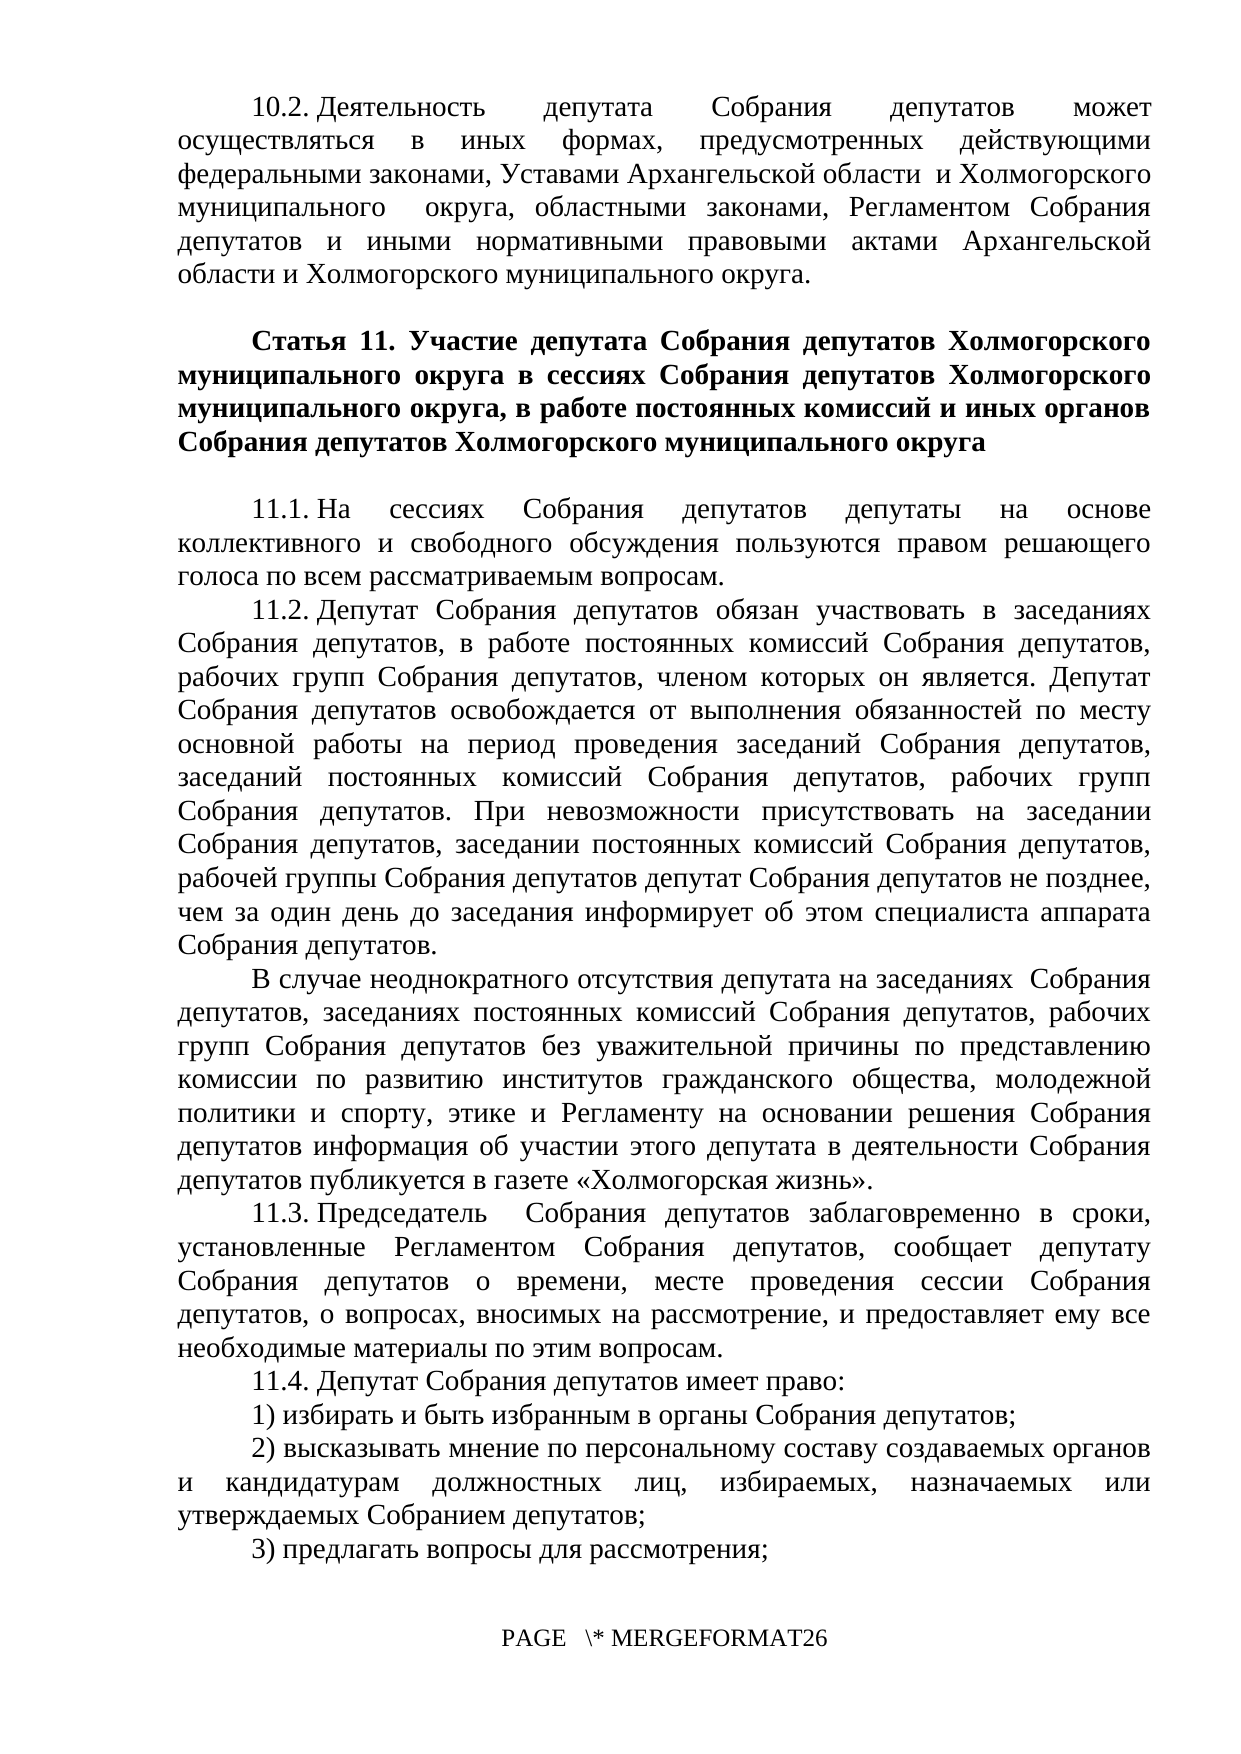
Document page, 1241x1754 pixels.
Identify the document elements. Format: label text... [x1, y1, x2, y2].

text 10.2. Деятельность депутата Собрания депутатов может осуществляться в иных формах, предусмотренных действующими федеральными законами, Уставами Архангельской области и Холмогорского муниципального округа, областными законами, Регламентом Собрания депутатов и иными нормативными правовыми актами Архангельской области и Холмогорского муниципального округа. [177, 89, 1152, 290]
text 11.3. Председатель Собрания депутатов заблаговременно в сроки, установленные Регламентом Собрания депутатов, сообщает депутату Собрания депутатов о времени, месте проведения сессии Собрания депутатов, о вопросах, вносимых на рассмотрение, и предоставляет ему все необходимые материалы по этим вопросам. [177, 1196, 1152, 1363]
text 11.1. На сессиях Собрания депутатов депутаты на основе коллективного и свободного обсуждения пользуются правом решающего голоса по всем рассматриваемым вопросам. [177, 491, 1152, 592]
text 11.2. Депутат Собрания депутатов обязан участвовать в заседаниях Собрания депутатов, в работе постоянных комиссий Собрания депутатов, рабочих групп Собрания депутатов, членом которых он является. Депутат Собрания депутатов освобождается от выполнения обязанностей по месту основной работы на период проведения заседаний Собрания депутатов, заседаний постоянных комиссий Собрания депутатов, рабочих групп Собрания депутатов. При невозможности присутствовать на заседании Собрания депутатов, заседании постоянных комиссий Собрания депутатов, рабочей группы Собрания депутатов депутат Собрания депутатов не позднее, чем за один день до заседания информирует об этом специалиста аппарата Собрания депутатов. [177, 592, 1152, 961]
text В случае неоднократного отсутствия депутата на заседаниях Собрания депутатов, заседаниях постоянных комиссий Собрания депутатов, рабочих групп Собрания депутатов без уважительной причины по представлению комиссии по развитию институтов гражданского общества, молодежной политики и спорту, этике и Регламенту на основании решения Собрания депутатов информация об участии этого депутата в деятельности Собрания депутатов публикуется в газете «Холмогорская жизнь». [177, 961, 1152, 1196]
text 11.4. Депутат Собрания депутатов имеет право: [177, 1363, 1152, 1397]
text Статья 11. Участие депутата Собрания депутатов Холмогорского муниципального округа в сессиях Собрания депутатов Холмогорского муниципального округа, в работе постоянных комиссий и иных органов Собрания депутатов Холмогорского муниципального округа [177, 323, 1152, 458]
text 3) предлагать вопросы для рассмотрения; [177, 1531, 1152, 1564]
text 1) избирать и быть избранным в органы Собрания депутатов; [177, 1397, 1152, 1430]
text 2) высказывать мнение по персональному составу создаваемых органов и кандидатурам должностных лиц, избираемых, назначаемых или утверждаемых Собранием депутатов; [177, 1430, 1152, 1531]
